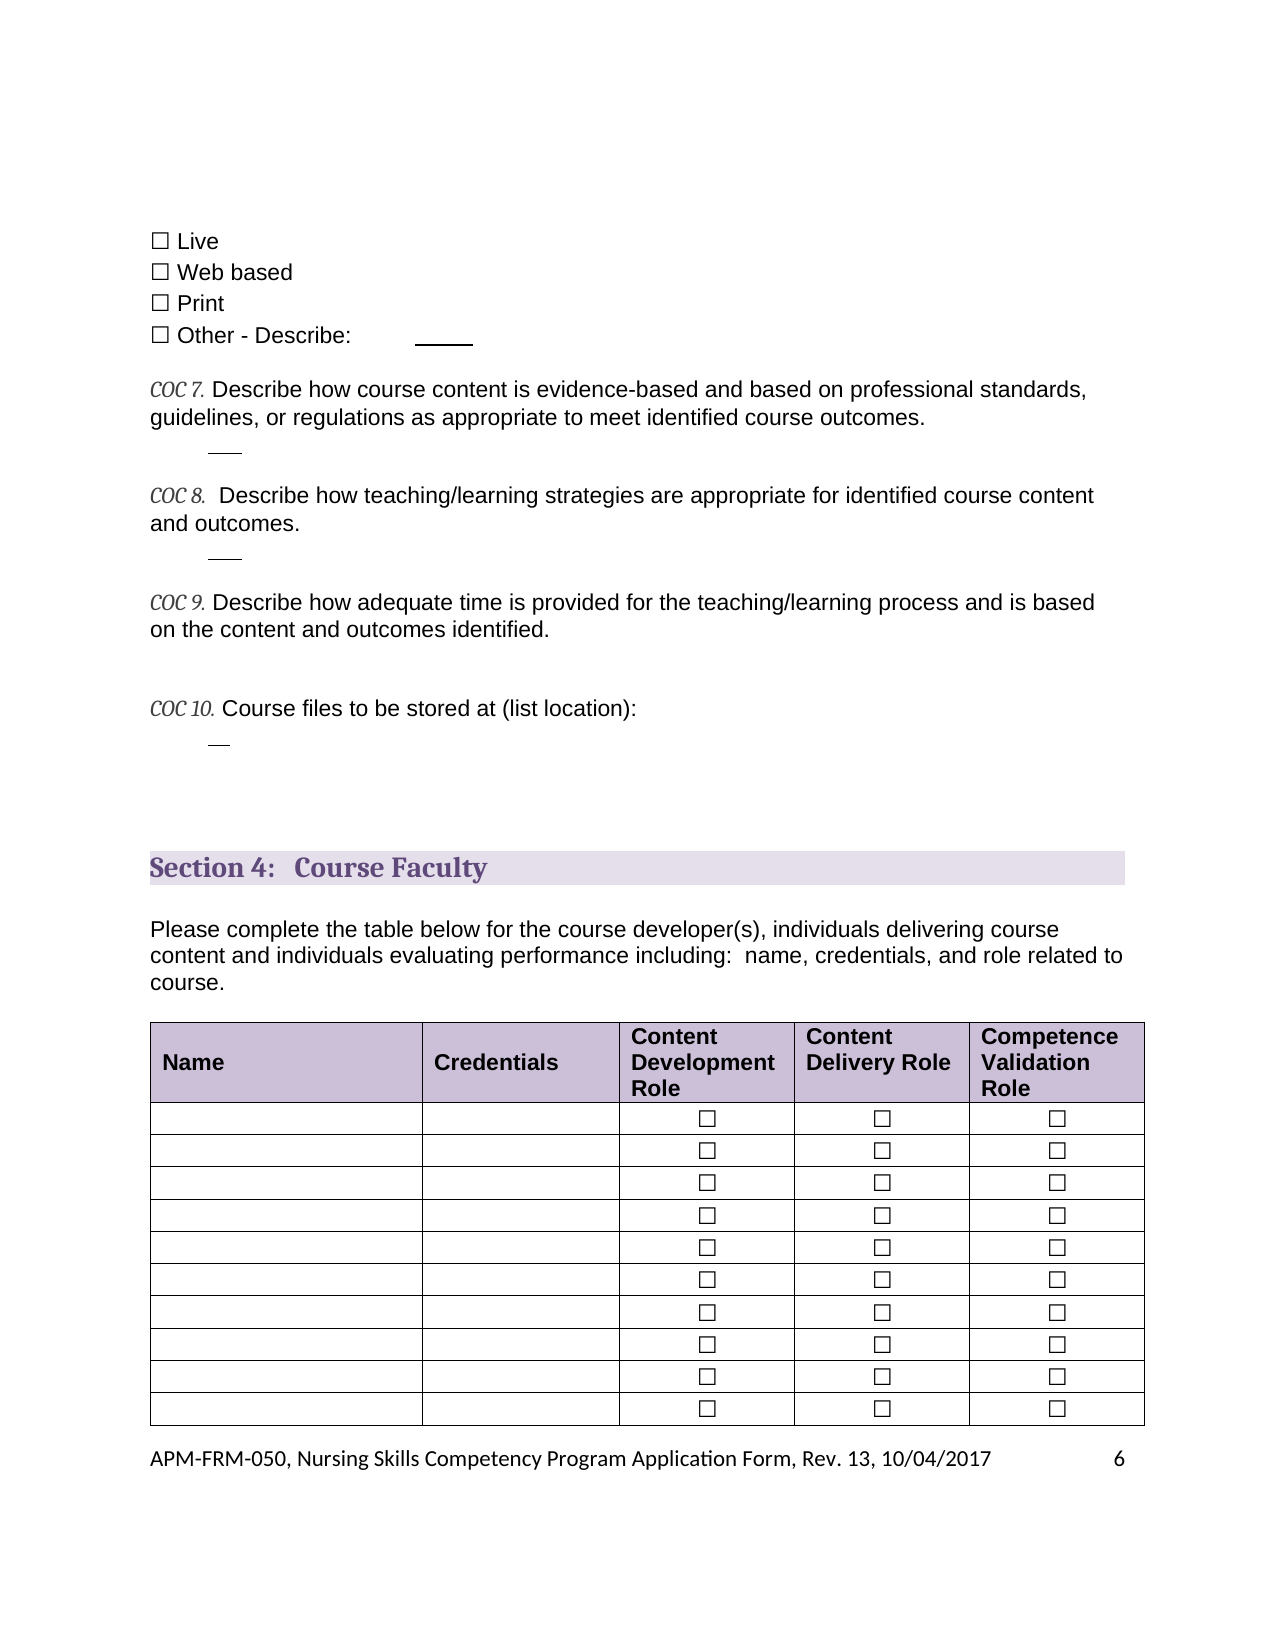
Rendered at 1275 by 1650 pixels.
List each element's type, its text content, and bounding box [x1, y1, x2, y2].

table_cell [423, 1200, 619, 1231]
table_cell [970, 1135, 1144, 1166]
table_cell [423, 1103, 619, 1134]
table_cell [795, 1393, 969, 1424]
table_cell [620, 1200, 794, 1231]
table_cell [795, 1232, 969, 1263]
table_cell [795, 1329, 969, 1360]
table_header Content Development Role [680, 1023, 794, 1102]
table_cell [620, 1329, 794, 1360]
table_header Name [151, 1023, 422, 1102]
table_cell [970, 1200, 1144, 1231]
text Other - Describe: [150, 319, 1125, 350]
table_header Content Delivery Role [795, 1023, 969, 1102]
table_cell [423, 1329, 619, 1360]
table_cell [423, 1232, 619, 1263]
text COC 7. Describe how course content is evidence-based and based on professional standards, guidelines, or regulations as appropriate to meet identified course outcomes. [150, 376, 1125, 430]
table_cell [970, 1361, 1144, 1392]
table_cell [620, 1393, 794, 1424]
table_cell [970, 1393, 1144, 1424]
table_cell [620, 1264, 794, 1295]
text Live [150, 225, 1125, 256]
table_cell [151, 1393, 422, 1424]
table_cell [151, 1103, 422, 1134]
table_cell [151, 1200, 422, 1231]
text COC 8. Describe how teaching/learning strategies are appropriate for identified course content and outcomes. [150, 482, 1125, 536]
table_cell [423, 1264, 619, 1295]
table_cell [620, 1103, 794, 1134]
text COC 10. Course files to be stored at (list location): [150, 695, 1125, 722]
table_cell [795, 1167, 969, 1198]
table_cell [423, 1167, 619, 1198]
text Print [150, 287, 1125, 319]
table_cell [970, 1264, 1144, 1295]
table_cell [970, 1103, 1144, 1134]
table_cell [423, 1361, 619, 1392]
table_cell [620, 1361, 794, 1392]
table_cell [795, 1200, 969, 1231]
table_cell [151, 1264, 422, 1295]
table_cell [795, 1135, 969, 1166]
table_cell [795, 1296, 969, 1328]
text COC 9. Describe how adequate time is provided for the teaching/learning process and is based on the content and outcomes identified. [150, 589, 1125, 642]
table_header Credentials [423, 1023, 619, 1102]
table_cell [970, 1167, 1144, 1198]
table_cell [620, 1167, 794, 1198]
table_cell [151, 1135, 422, 1166]
table_cell [423, 1393, 619, 1424]
table_cell [970, 1329, 1144, 1360]
table_cell [151, 1361, 422, 1392]
table_cell [151, 1329, 422, 1360]
table_cell [620, 1135, 794, 1166]
table_cell [970, 1296, 1144, 1328]
table_cell [151, 1296, 422, 1328]
table_cell [620, 1232, 794, 1263]
table_cell [151, 1232, 422, 1263]
table_cell [620, 1296, 794, 1328]
table_header Competence Validation Role [1030, 1023, 1144, 1102]
table_cell [423, 1135, 619, 1166]
text Please complete the table below for the course developer(s), individuals delivering course content and individuals evaluating performance including: name, credentials, and role related to course. [150, 916, 1125, 995]
subtitle Section 4: Course Faculty [488, 851, 1125, 885]
table_cell [795, 1103, 969, 1134]
table_cell [795, 1264, 969, 1295]
text Web based [150, 256, 1125, 287]
table_cell [423, 1296, 619, 1328]
table_cell [970, 1232, 1144, 1263]
table_cell [151, 1167, 422, 1198]
table_cell [795, 1361, 969, 1392]
